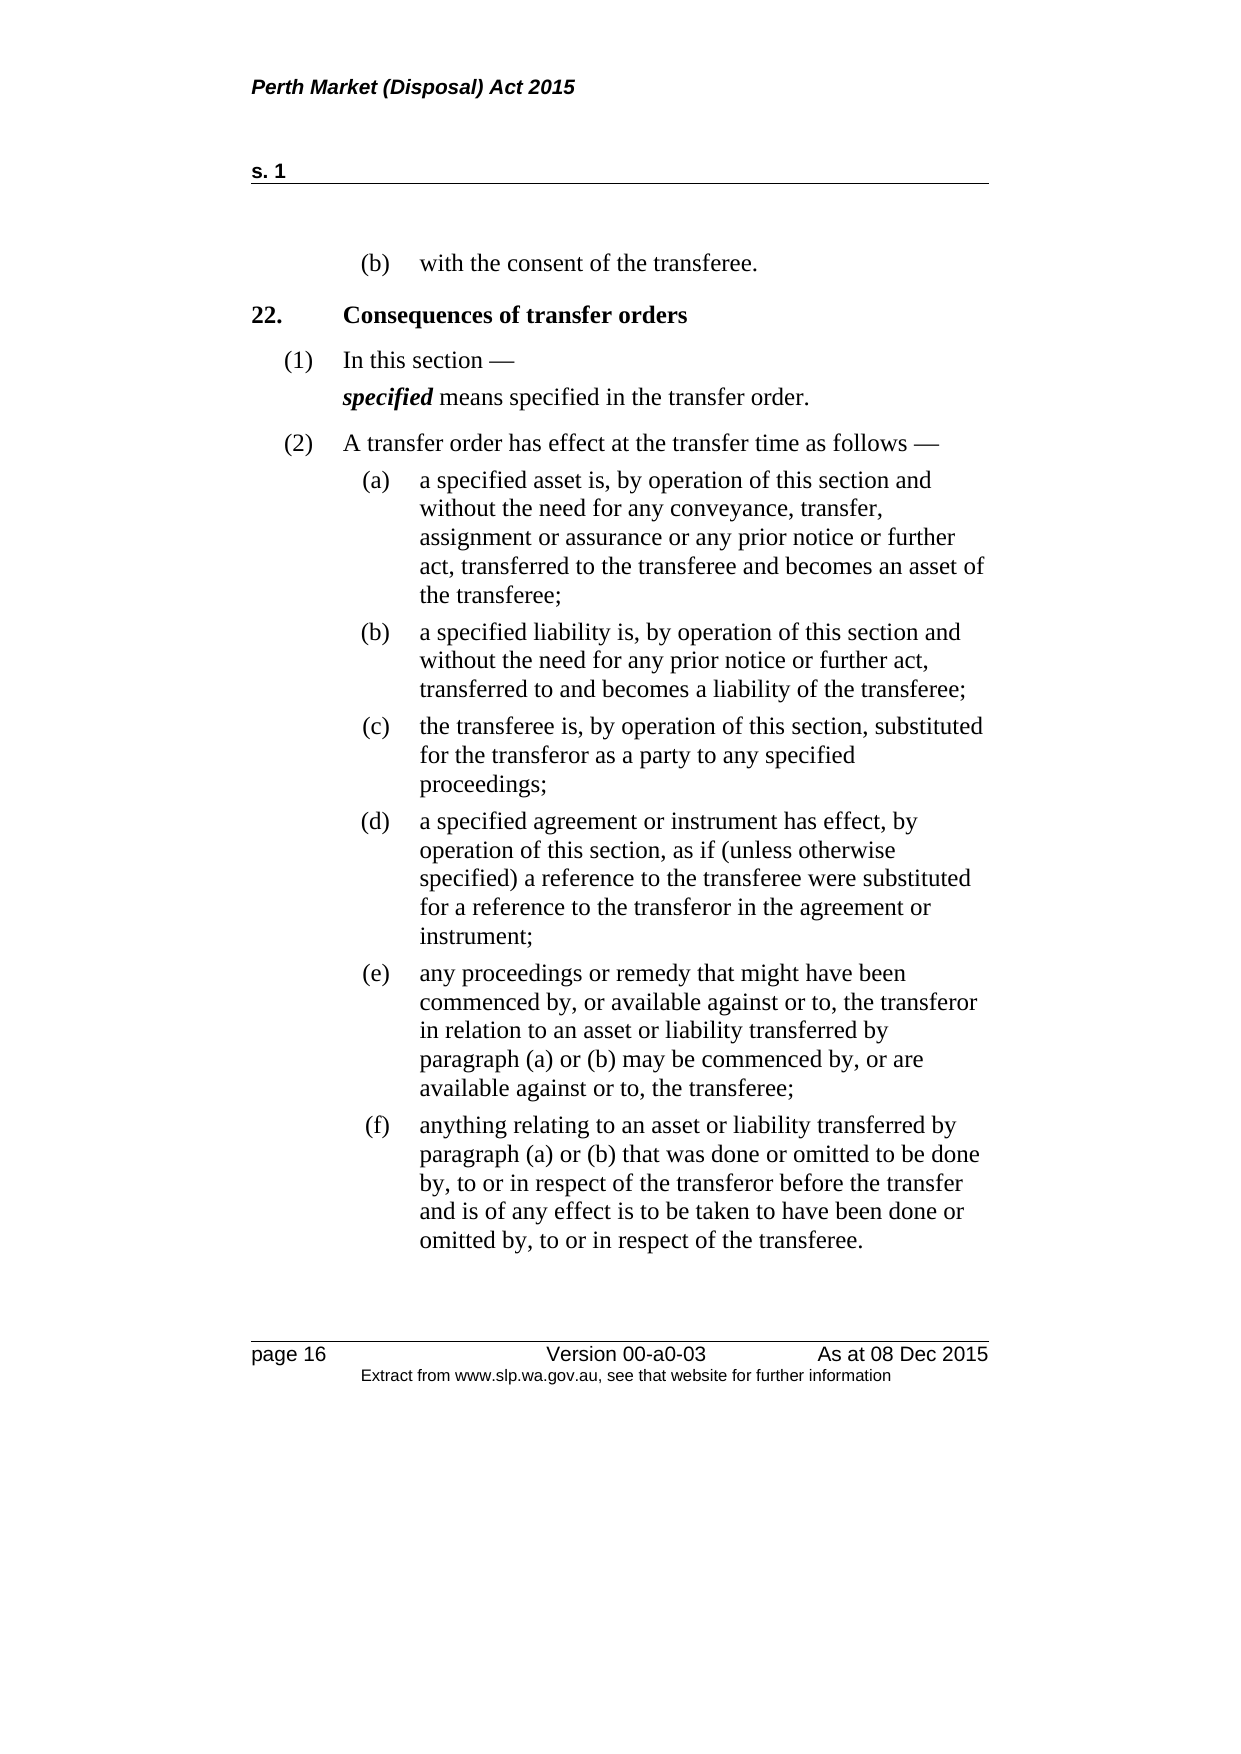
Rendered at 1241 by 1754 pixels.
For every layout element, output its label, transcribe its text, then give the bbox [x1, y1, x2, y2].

text (c) the transferee is, by operation of this section, substituted for the transferor as a party to any specified proceedings; [251, 711, 989, 798]
text (1) In this section — [251, 345, 989, 374]
text specified means specified in the transfer order. [251, 382, 989, 411]
text (d) a specified agreement or instrument has effect, by operation of this section, as if (unless otherwise specified) a reference to the transferee were substituted for a reference to the transferor in the agreement or instrument; [251, 806, 989, 950]
text (b) with the consent of the transferee. [251, 248, 989, 277]
subtitle 22. Consequences of transfer orders [251, 300, 989, 328]
text (f) anything relating to an asset or liability transferred by paragraph (a) or (b) that was done or omitted to be done by, to or in respect of the transferor before the transfer and is of any effect is to be taken to have been done or omitted by, to or in respect of the transferee. [251, 1110, 989, 1254]
text (b) a specified liability is, by operation of this section and without the need for any prior notice or further act, transferred to and becomes a liability of the transferee; [251, 617, 989, 703]
text (e) any proceedings or remedy that might have been commenced by, or available against or to, the transferor in relation to an asset or liability transferred by paragraph (a) or (b) may be commenced by, or are available against or to, the transferee; [251, 958, 989, 1102]
text (a) a specified asset is, by operation of this section and without the need for any conveyance, transfer, assignment or assurance or any prior notice or further act, transferred to the transferee and becomes an asset of the transferee; [251, 465, 989, 608]
text (2) A transfer order has effect at the transfer time as follows — [251, 428, 989, 456]
